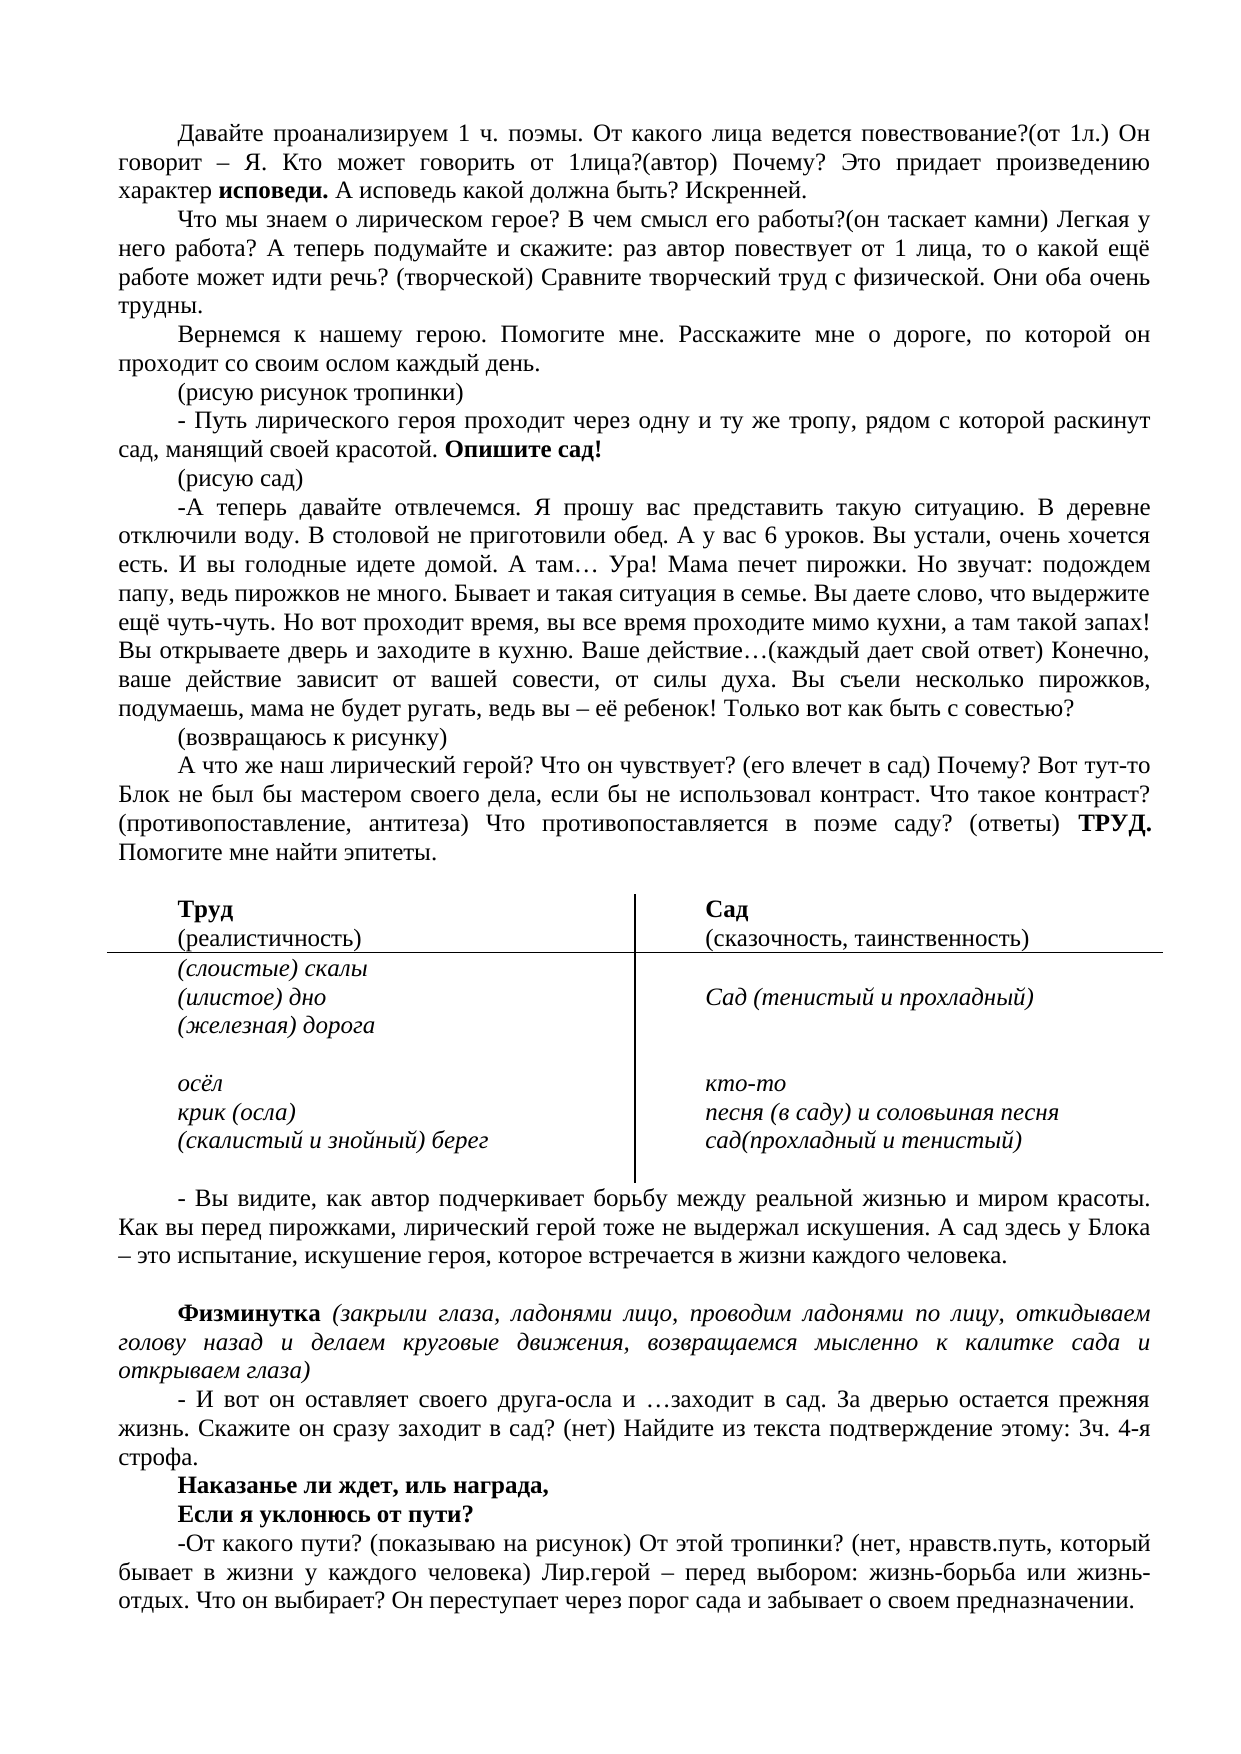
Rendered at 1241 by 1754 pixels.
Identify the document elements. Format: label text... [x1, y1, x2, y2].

table_cell (слоистые) скалы (илистое) дно (железная) дорога осёл крик (осла) (скалистый и знойный) берег [107, 953, 634, 1183]
text А что же наш лирический герой? Что он чувствует? (его влечет в сад) Почему? Вот тут-то Блок не был бы мастером своего дела, если бы не использовал контраст. Что такое контраст?(противопоставление, антитеза) Что противопоставляется в поэме саду? (ответы) ТРУД. Помогите мне найти эпитеты. [118, 751, 1152, 866]
table_header Труд (реалистичность) [107, 894, 634, 952]
text Физминутка (закрыли глаза, ладонями лицо, проводим ладонями по лицу, откидываем голову назад и делаем круговые движения, возвращаемся мысленно к калитке сада и открываем глаза) [118, 1298, 1152, 1384]
text - И вот он оставляет своего друга-осла и …заходит в сад. За дверью остается прежняя жизнь. Скажите он сразу заходит в сад? (нет) Найдите из текста подтверждение этому: 3ч. 4-я строфа. [118, 1384, 1152, 1470]
text Вернемся к нашему герою. Помогите мне. Расскажите мне о дороге, по которой он проходит со своим ослом каждый день. [118, 319, 1152, 377]
text (рисую рисунок тропинки) [118, 377, 1152, 406]
text (рисую сад) [118, 463, 1152, 492]
text Давайте проанализируем 1 ч. поэмы. От какого лица ведется повествование?(от 1л.) Он говорит – Я. Кто может говорить от 1лица?(автор) Почему? Это придает произведению характер исповеди. А исповедь какой должна быть? Искренней. [118, 118, 1152, 204]
table_cell Сад (тенистый и прохладный) кто-то песня (в саду) и соловьиная песня сад(прохладный и тенистый) [636, 953, 1163, 1183]
table_header Сад (сказочность, таинственность) [636, 894, 1163, 952]
text - Вы видите, как автор подчеркивает борьбу между реальной жизнью и миром красоты. Как вы перед пирожками, лирический герой тоже не выдержал искушения. А сад здесь у Блока – это испытание, искушение героя, которое встречается в жизни каждого человека. [118, 1183, 1152, 1269]
text Если я уклонюсь от пути? [118, 1499, 1152, 1528]
text (возвращаюсь к рисунку) [118, 722, 1152, 751]
text Что мы знаем о лирическом герое? В чем смысл его работы?(он таскает камни) Легкая у него работа? А теперь подумайте и скажите: раз автор повествует от 1 лица, то о какой ещё работе может идти речь? (творческой) Сравните творческий труд с физической. Они оба очень трудны. [118, 204, 1152, 319]
text -А теперь давайте отвлечемся. Я прошу вас представить такую ситуацию. В деревне отключили воду. В столовой не приготовили обед. А у вас 6 уроков. Вы устали, очень хочется есть. И вы голодные идете домой. А там… Ура! Мама печет пирожки. Но звучат: подождем папу, ведь пирожков не много. Бывает и такая ситуация в семье. Вы даете слово, что выдержите ещё чуть-чуть. Но вот проходит время, вы все время проходите мимо кухни, а там такой запах! Вы открываете дверь и заходите в кухню. Ваше действие…(каждый дает свой ответ) Конечно, ваше действие зависит от вашей совести, от силы духа. Вы съели несколько пирожков, подумаешь, мама не будет ругать, ведь вы – её ребенок! Только вот как быть с совестью? [118, 492, 1152, 722]
text - Путь лирического героя проходит через одну и ту же тропу, рядом с которой раскинут сад, манящий своей красотой. Опишите сад! [118, 406, 1152, 463]
text Наказанье ли ждет, иль награда, [118, 1470, 1152, 1499]
text -От какого пути? (показываю на рисунок) От этой тропинки? (нет, нравств.путь, который бывает в жизни у каждого человека) Лир.герой – перед выбором: жизнь-борьба или жизнь-отдых. Что он выбирает? Он переступает через порог сада и забывает о своем предназначении. [118, 1528, 1152, 1614]
